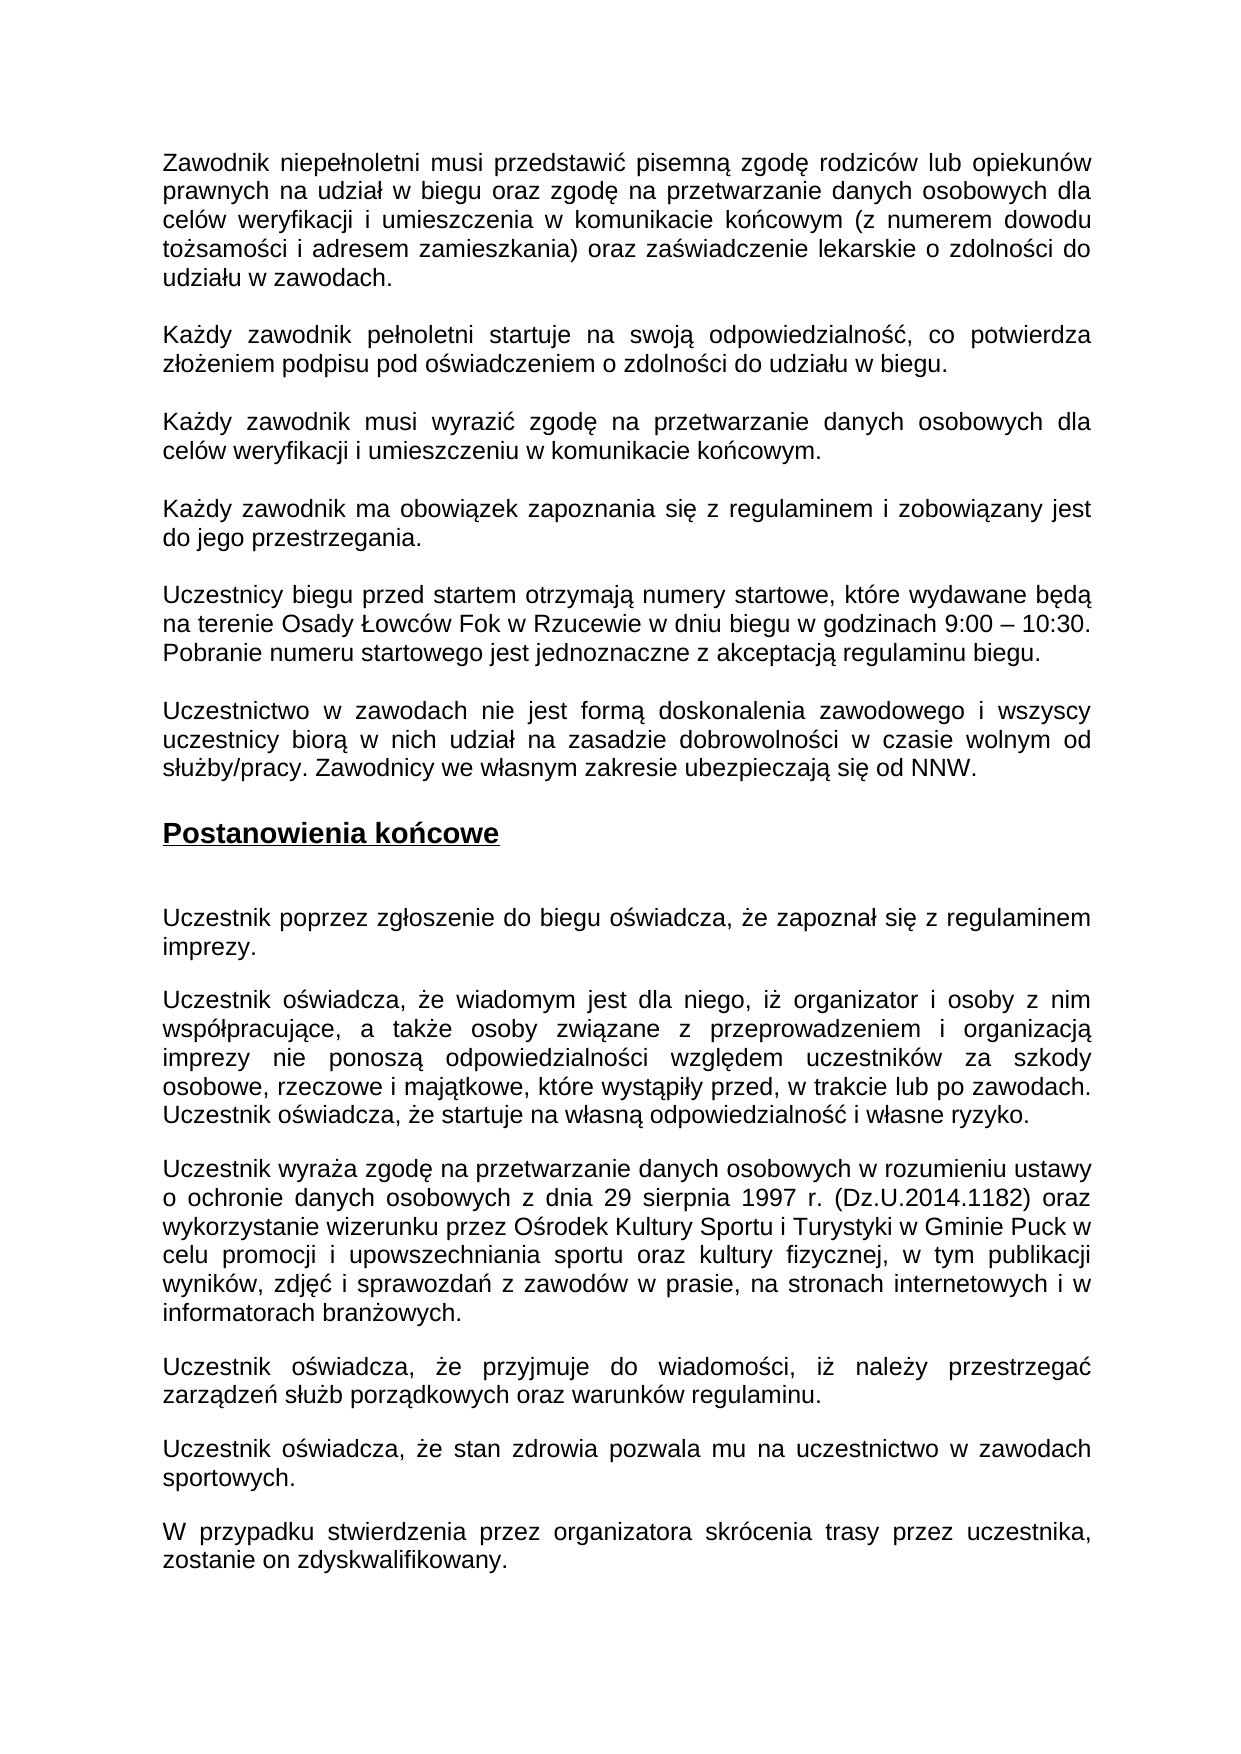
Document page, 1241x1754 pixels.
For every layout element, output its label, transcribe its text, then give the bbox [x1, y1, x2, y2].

text Każdy zawodnik musi wyrazić zgodę na przetwarzanie danych osobowych dla celów weryfikacji i umieszczeniu w komunikacie końcowym. [162, 523, 1093, 580]
text Zawodnik niepełnoletni musi przedstawić pisemną zgodę rodziców lub opiekunów prawnych na udział w biegu oraz zgodę na przetwarzanie danych osobowych dla celów weryfikacji i umieszczenia w komunikacie końcowym (z numerem dowodu tożsamości i adresem zamieszkania) oraz zaświadczenie lekarskie o zdolności do udziału w zawodach. [162, 263, 1093, 407]
text Postanowienia końcowe [162, 931, 1093, 965]
text Uczestnictwo w zawodach nie jest formą doskonalenia zawodowego i wszyscy uczestnicy biorą w nich udział na zasadzie dobrowolności w czasie wolnym od służby/pracy. Zawodnicy we własnym zakresie ubezpieczają się od NNW. [162, 811, 1093, 898]
text Uczestnicy biegu przed startem otrzymają numery startowe, które wydawane będą na terenie Osady Łowców Fok w Rzucewie w dniu biegu w godzinach 9:00 – 10:30. Pobranie numeru startowego jest jednoznaczne z akceptacją regulaminu biegu. [162, 696, 1093, 782]
text Uczestnik wyraża zgodę na przetwarzanie danych osobowych w rozumieniu ustawy o ochronie danych osobowych z dnia 29 sierpnia 1997 r. (Dz.U.2014.1182) oraz wykorzystanie wizerunku przez Ośrodek Kultury Sportu i Turystyki w Gminie Puck w celu promocji i upowszechniania sportu oraz kultury fizycznej, w tym publikacji wyników, zdjęć i sprawozdań z zawodów w prasie, na stronach internetowych i w informatorach branżowych. [162, 1270, 1093, 1442]
text W celu weryfikacji każdy zawodnik musi zgłosić się osobiście do biura zawodów. Do startu dopuszczeni zostaną zawodnicy, którzy do dnia 27 maja 2018 r. ukończyli 16-ty rok życia. [162, 148, 1093, 234]
text Uczestnik poprzez zgłoszenie do biegu oświadcza, że zapoznał się z regulaminem imprezy. [162, 1018, 1093, 1076]
text Każdy zawodnik pełnoletni startuje na swoją odpowiedzialność, co potwierdza złożeniem podpisu pod oświadczeniem o zdolności do udziału w biegu. [162, 436, 1093, 493]
text Każdy zawodnik ma obowiązek zapoznania się z regulaminem i zobowiązany jest do jego przestrzegania. [162, 609, 1093, 667]
text Uczestnik oświadcza, że wiadomym jest dla niego, iż organizator i osoby z nim współpracujące, a także osoby związane z przeprowadzeniem i organizacją imprezy nie ponoszą odpowiedzialności względem uczestników za szkody osobowe, rzeczowe i majątkowe, które wystąpiły przed, w trakcie lub po zawodach. Uczestnik oświadcza, że startuje na własną odpowiedzialność i własne ryzyko. [162, 1101, 1093, 1245]
text Uczestnik oświadcza, że przyjmuje do wiadomości, iż należy przestrzegać zarządzeń służb porządkowych oraz warunków regulaminu. [162, 1467, 1093, 1525]
